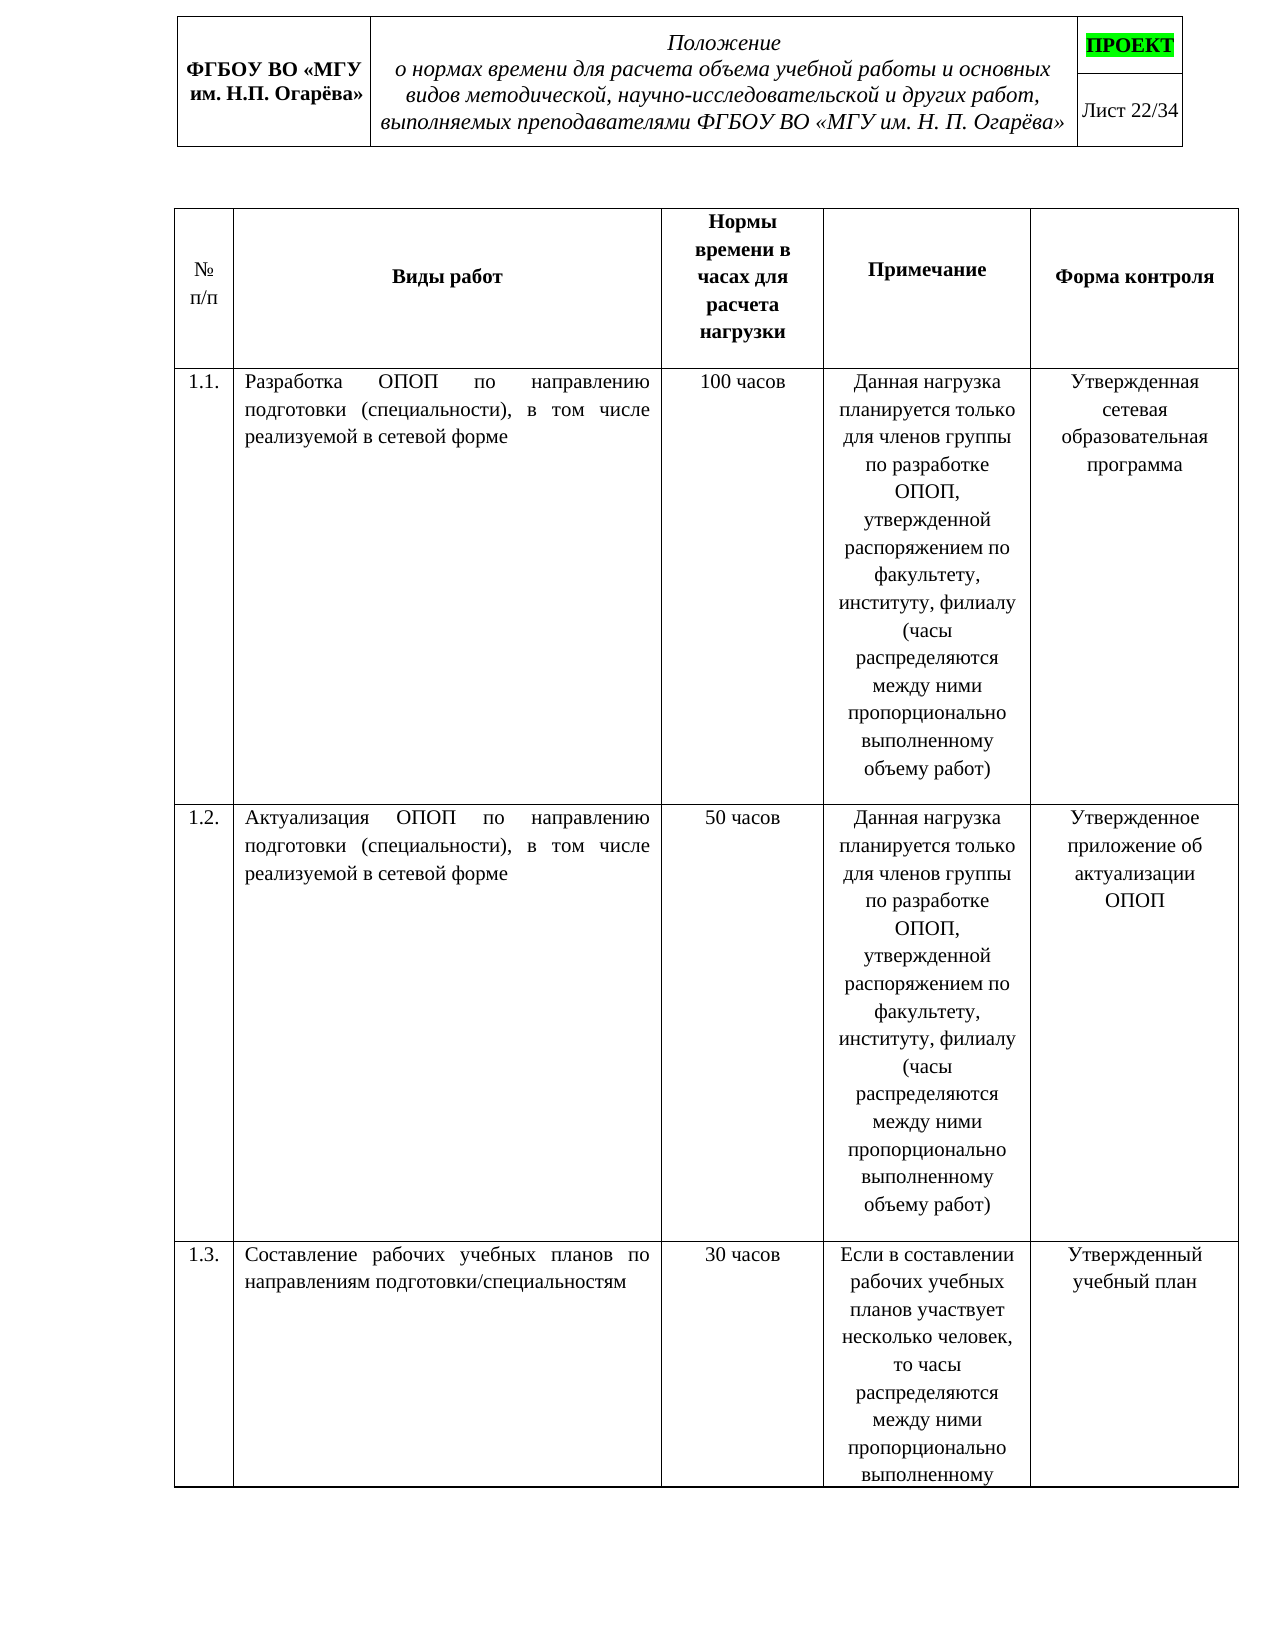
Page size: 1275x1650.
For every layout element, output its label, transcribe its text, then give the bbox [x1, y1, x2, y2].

table_cell 100 часов [662, 369, 823, 804]
table_header № п/п [175, 209, 233, 368]
table_cell 50 часов [662, 805, 823, 1241]
table_cell 30 часов [662, 1242, 823, 1486]
table_cell 1.1. [175, 369, 233, 804]
table_header Примечание [824, 209, 1030, 368]
table_header Виды работ [234, 209, 661, 368]
table_cell Утвержденная сетевая образовательная программа [1031, 369, 1238, 804]
table_cell 1.2. [175, 805, 233, 1241]
table_cell Утвержденное приложение об актуализации ОПОП [1031, 805, 1238, 1241]
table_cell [1031, 1242, 1238, 1486]
table_header Нормы времени в часах для расчета нагрузки [662, 209, 823, 368]
table_cell 1.3. [175, 1242, 233, 1486]
table_cell Данная нагрузка планируется только для членов группы по разработке ОПОП, утвержденной распоряжением по факультету, институту, филиалу (часы распределяются между ними пропорционально выполненному объему работ) [824, 805, 1030, 1241]
table_cell Разработка ОПОП по направлению подготовки (специальности), в том числе реализуемой в сетевой форме [234, 369, 661, 804]
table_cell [234, 1242, 661, 1486]
table_header Форма контроля [1031, 209, 1238, 368]
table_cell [824, 1242, 1030, 1486]
table_cell Данная нагрузка планируется только для членов группы по разработке ОПОП, утвержденной распоряжением по факультету, институту, филиалу (часы распределяются между ними пропорционально выполненному объему работ) [824, 369, 1030, 804]
table_cell Актуализация ОПОП по направлению подготовки (специальности), в том числе реализуемой в сетевой форме [234, 805, 661, 1241]
